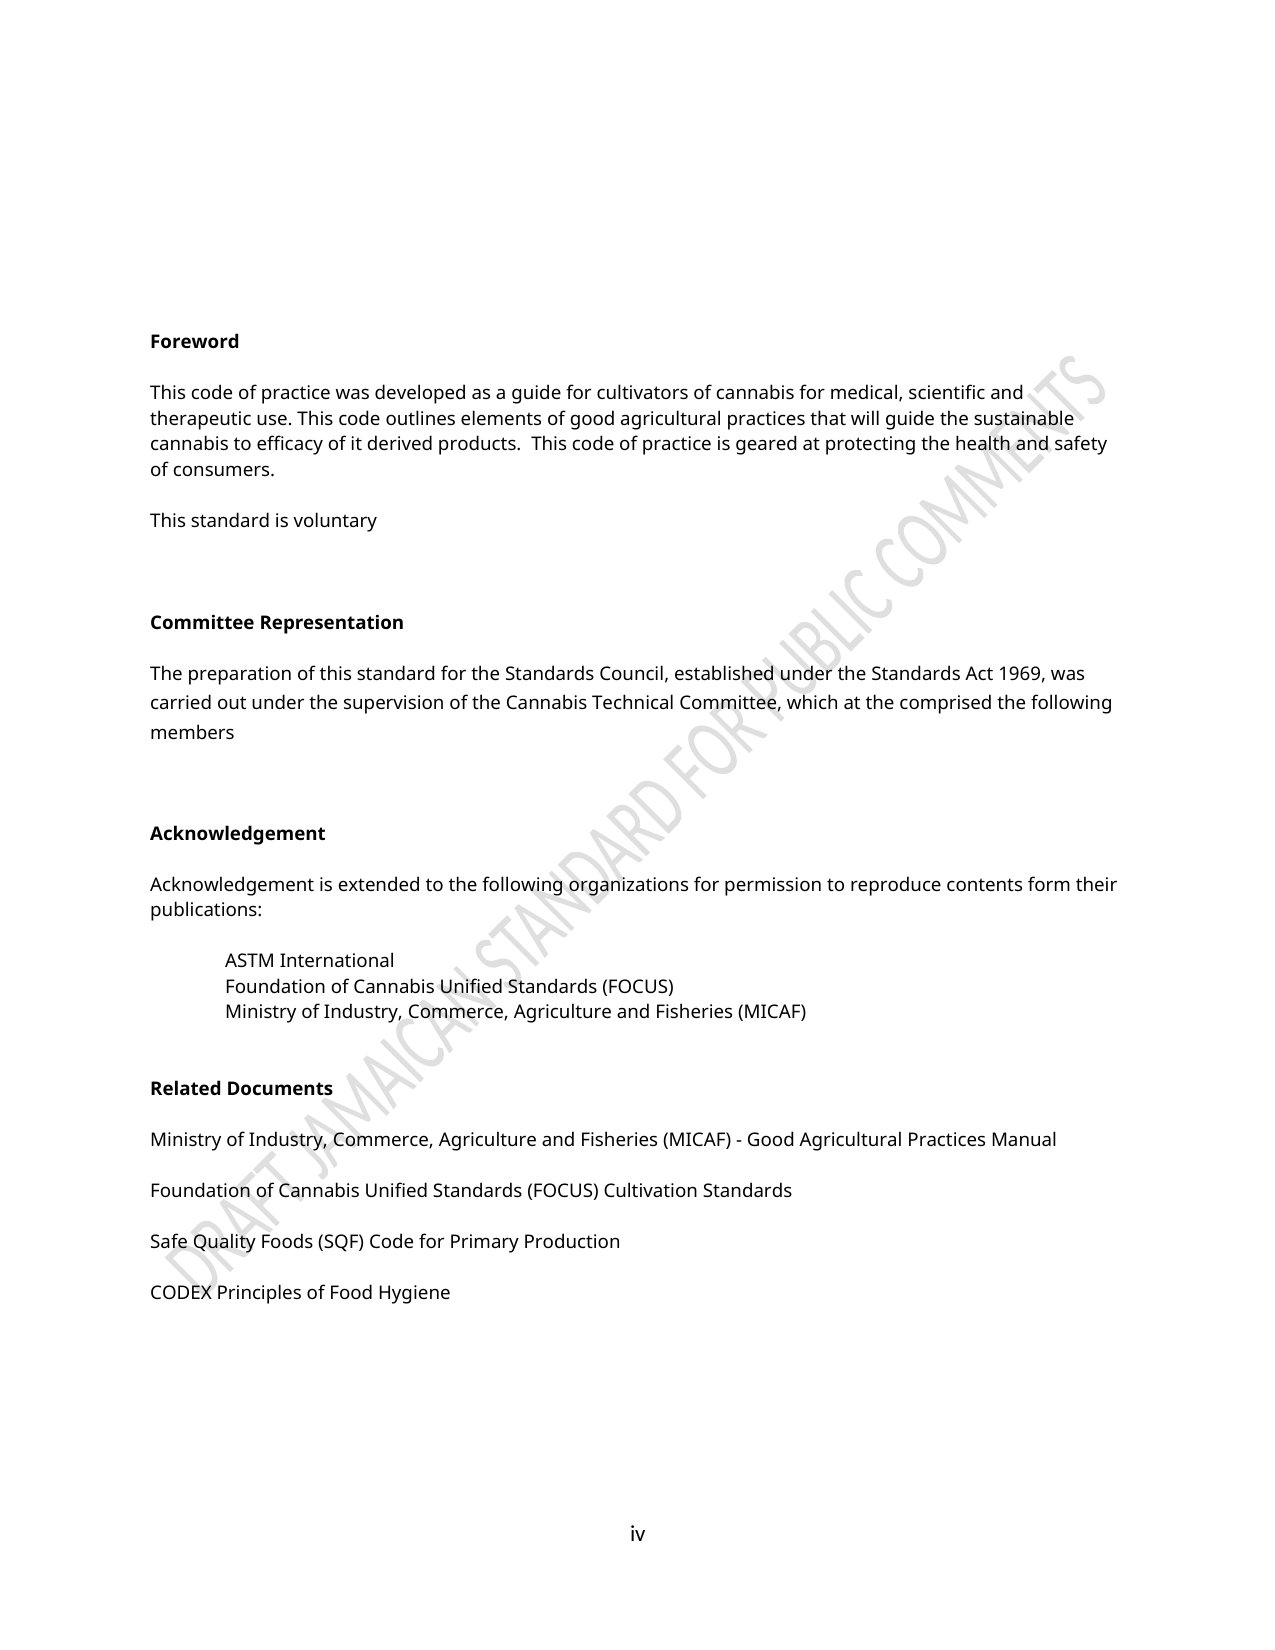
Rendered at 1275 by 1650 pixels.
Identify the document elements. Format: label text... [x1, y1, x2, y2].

text Safe Quality Foods (SQF) Code for Primary Production [150, 1228, 1125, 1254]
text Acknowledgement [150, 820, 1125, 846]
text Ministry of Industry, Commerce, Agriculture and Fisheries (MICAF) - Good Agricultural Practices Manual [150, 1126, 1125, 1152]
text Related Documents [150, 1075, 1125, 1101]
text The preparation of this standard for the Standards Council, established under the Standards Act 1969, was carried out under the supervision of the Cannabis Technical Committee, which at the comprised the following members [150, 660, 1125, 744]
text This standard is voluntary [150, 507, 1125, 533]
text Ministry of Industry, Commerce, Agriculture and Fisheries (MICAF) [225, 999, 1125, 1024]
text Foundation of Cannabis Unified Standards (FOCUS) Cultivation Standards [150, 1177, 1125, 1203]
text ASTM International [225, 948, 1125, 973]
text This code of practice was developed as a guide for cultivators of cannabis for medical, scientific and therapeutic use. This code outlines elements of good agricultural practices that will guide the sustainable cannabis to efficacy of it derived products. This code of practice is geared at protecting the health and safety of consumers. [150, 380, 1125, 482]
text Acknowledgement is extended to the following organizations for permission to reproduce contents form their publications: [150, 871, 1125, 922]
text CODEX Principles of Food Hygiene [150, 1279, 1125, 1305]
text Foundation of Cannabis Unified Standards (FOCUS) [225, 973, 1125, 999]
text Foreword [150, 329, 1125, 354]
text Committee Representation [150, 609, 1125, 635]
